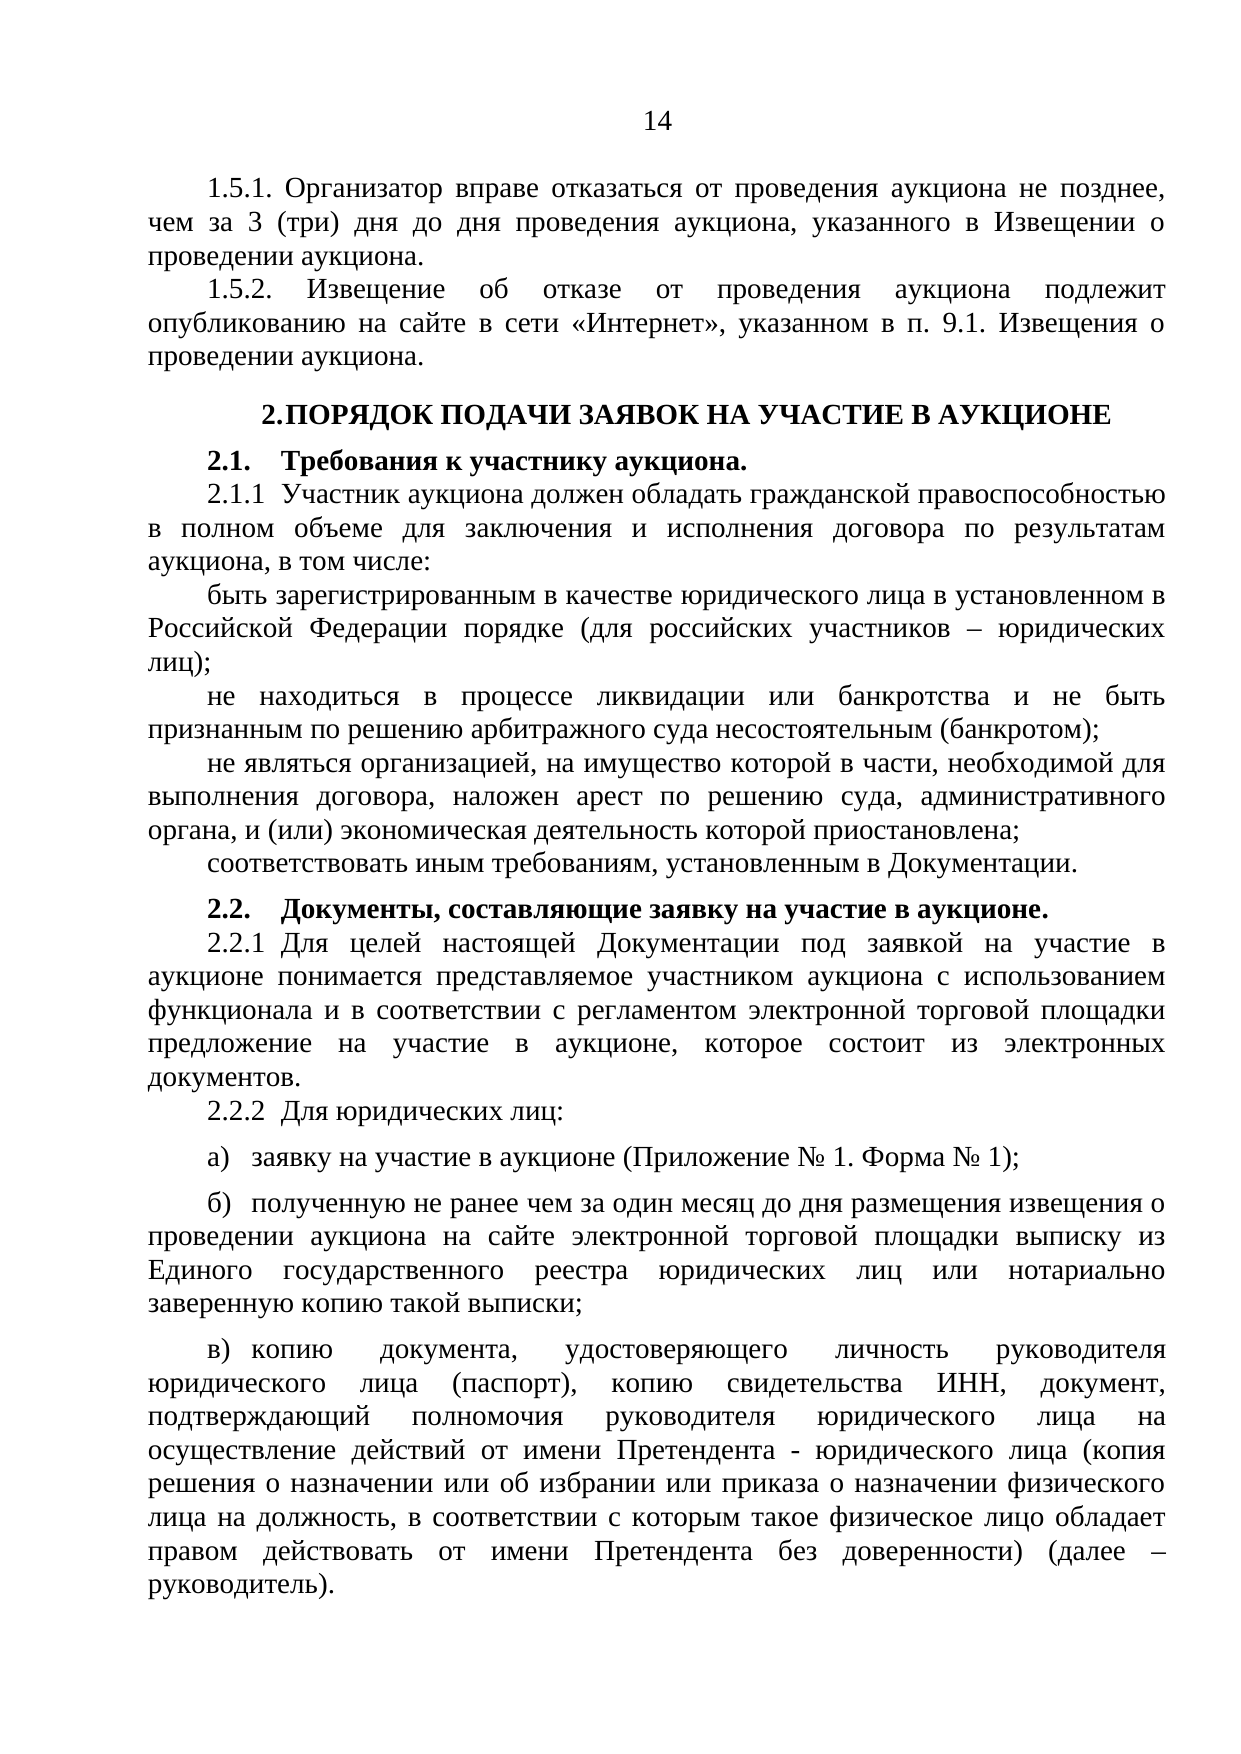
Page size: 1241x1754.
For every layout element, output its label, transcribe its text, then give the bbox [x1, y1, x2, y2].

text 1.5.1. Организатор вправе отказаться от проведения аукциона не позднее, чем за 3 (три) дня до дня проведения аукциона, указанного в Извещении о проведении аукциона. [148, 171, 1167, 271]
list копию документа, удостоверяющего личность руководителя юридического лица (паспорт), копию свидетельства ИНН, документ, подтверждающий полномочия руководителя юридического лица на осуществление действий от имени Претендента - юридического лица (копия решения о назначении или об избрании или приказа о назначении физического лица на должность, в соответствии с которым такое физическое лицо обладает правом действовать от имени Претендента без доверенности) (далее – руководитель). [148, 1331, 1167, 1600]
list заявку на участие в аукционе (Приложение № 1. Форма № 1); [148, 1139, 1167, 1172]
list Для юридических лиц: [148, 1093, 1167, 1126]
text не являться организацией, на имущество которой в части, необходимой для выполнения договора, наложен арест по решению суда, административного органа, и (или) экономическая деятельность которой приостановлена; [148, 745, 1167, 845]
text соответствовать иным требованиям, установленным в Документации. [148, 845, 1167, 879]
text 1.5.2. Извещение об отказе от проведения аукциона подлежит опубликованию на сайте в сети «Интернет», указанном в п. 9.1. Извещения о проведении аукциона. [148, 271, 1167, 372]
subtitle Документы, составляющие заявку на участие в аукционе. [148, 891, 1167, 925]
text быть зарегистрированным в качестве юридического лица в установленном в Российской Федерации порядке (для российских участников – юридических лиц); [148, 577, 1167, 678]
subtitle Порядок подачи заявок на участие в аукционе [148, 397, 1167, 430]
subtitle Требования к участнику аукциона. [148, 443, 1167, 476]
list Участник аукциона должен обладать гражданской правоспособностью в полном объеме для заключения и исполнения договора по результатам аукциона, в том числе: [148, 476, 1167, 577]
list Для целей настоящей Документации под заявкой на участие в аукционе понимается представляемое участником аукциона с использованием функционала и в соответствии с регламентом электронной торговой площадки предложение на участие в аукционе, которое состоит из электронных документов. [148, 925, 1167, 1093]
list полученную не ранее чем за один месяц до дня размещения извещения о проведении аукциона на сайте электронной торговой площадки выписку из Единого государственного реестра юридических лиц или нотариально заверенную копию такой выписки; [148, 1185, 1167, 1319]
text не находиться в процессе ликвидации или банкротства и не быть признанным по решению арбитражного суда несостоятельным (банкротом); [148, 678, 1167, 745]
